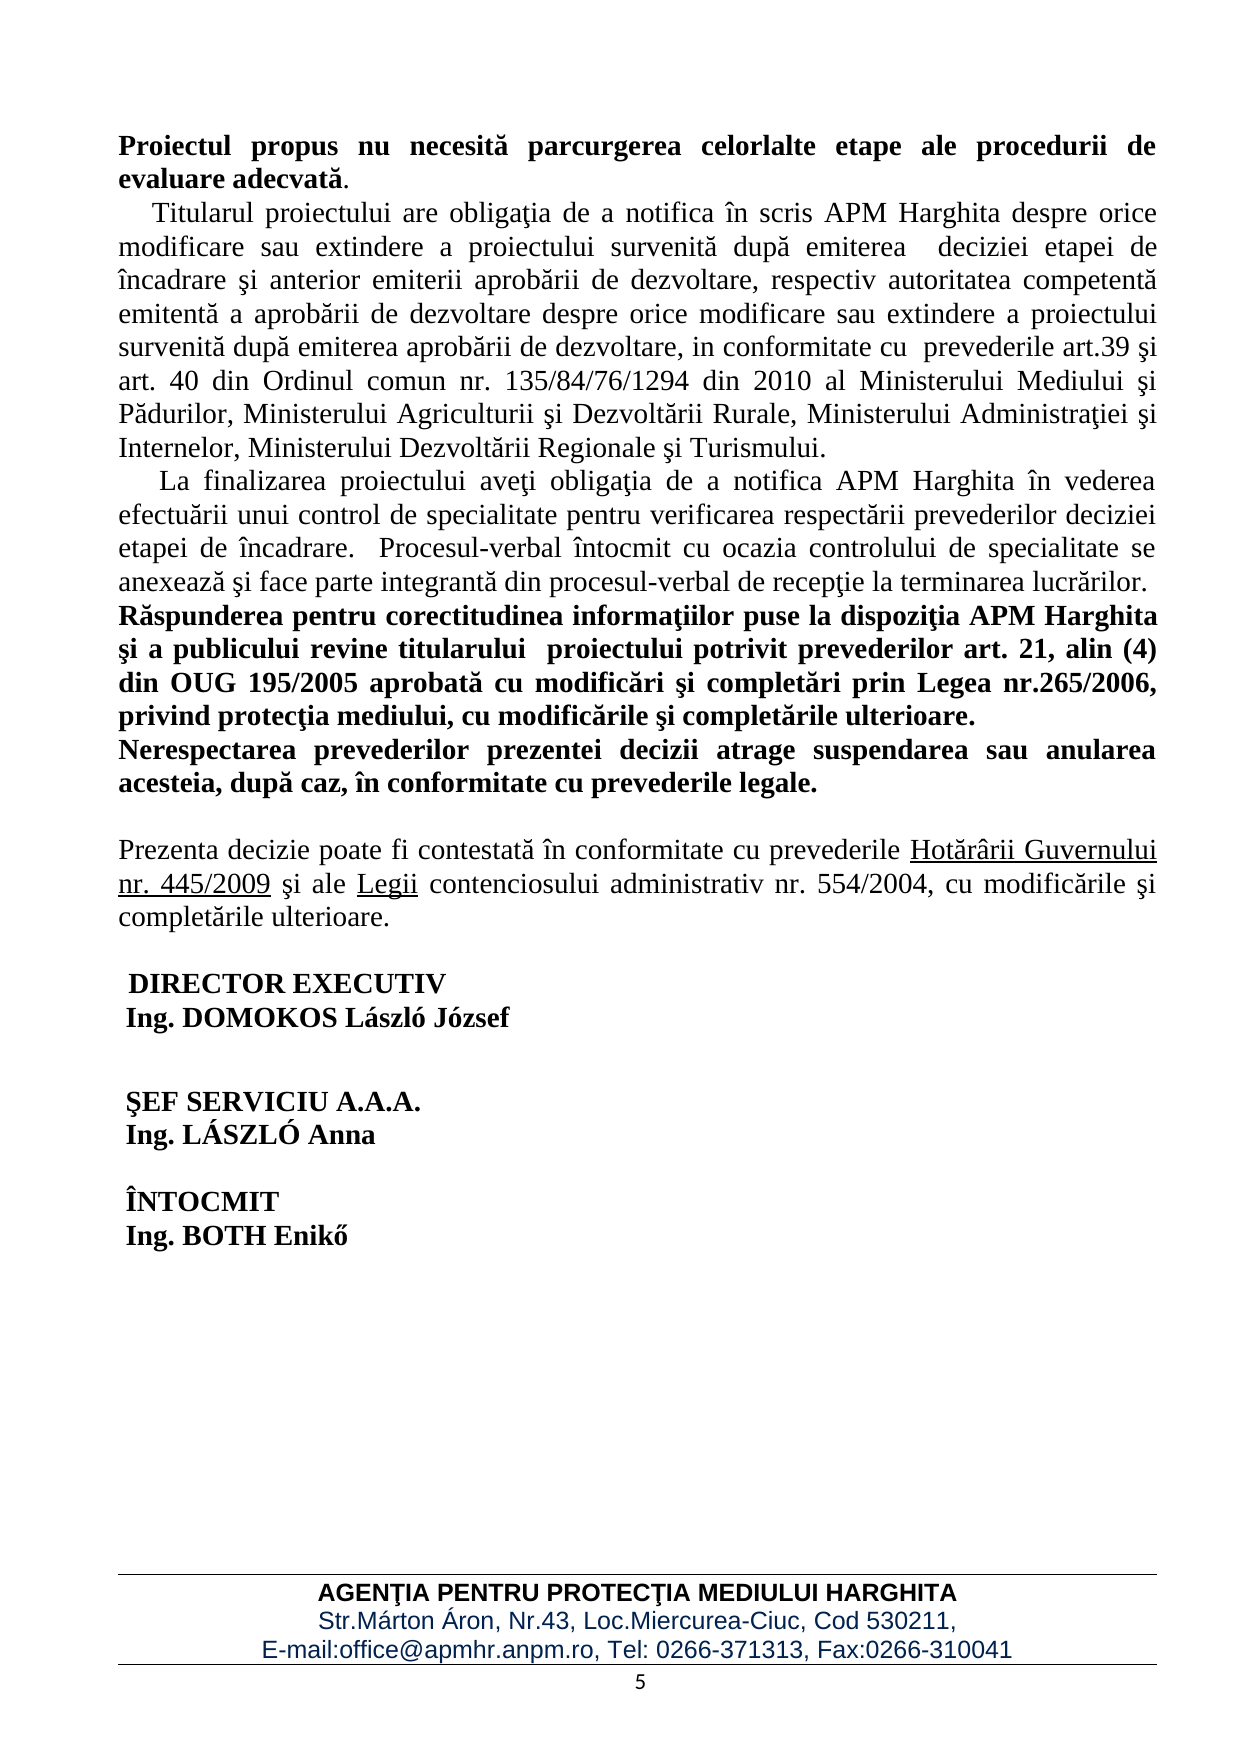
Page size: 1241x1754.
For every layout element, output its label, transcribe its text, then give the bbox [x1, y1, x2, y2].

text Ing. LÁSZLÓ Anna [118, 1117, 1157, 1151]
text Răspunderea pentru corectitudinea informaţiilor puse la dispoziţia APM Harghita şi a publicului revine titularului proiectului potrivit prevederilor art. 21, alin (4) din OUG 195/2005 aprobată cu modificări şi completări prin Legea nr.265/2006, privind protecţia mediului, cu modificările şi completările ulterioare. [118, 598, 1159, 732]
text Ing. DOMOKOS László József [118, 1000, 1157, 1034]
text Proiectul propus nu necesită parcurgerea celorlalte etape ale procedurii de evaluare adecvată. [118, 128, 1157, 195]
text DIRECTOR EXECUTIV [128, 967, 1157, 1000]
text La finalizarea proiectului aveţi obligaţia de a notifica APM Harghita în vederea efectuării unui control de specialitate pentru verificarea respectării prevederilor deciziei etapei de încadrare. Procesul-verbal întocmit cu ocazia controlului de specialitate se anexează şi face parte integrantă din procesul-verbal de recepţie la terminarea lucrărilor. [118, 463, 1157, 598]
text Nerespectarea prevederilor prezentei decizii atrage suspendarea sau anularea acesteia, după caz, în conformitate cu prevederile legale. [118, 732, 1157, 799]
text Ing. BOTH Enikő [118, 1218, 1157, 1252]
text Întocmit [118, 1184, 1157, 1218]
text ŞEF SERVICIU A.A.A. [118, 1084, 1157, 1117]
text Prezenta decizie poate fi contestată în conformitate cu prevederile Hotărârii Guvernului nr. 445/2009 şi ale Legii contenciosului administrativ nr. 554/2004, cu modificările şi completările ulterioare. [118, 832, 1157, 933]
text Titularul proiectului are obligaţia de a notifica în scris APM Harghita despre orice modificare sau extindere a proiectului survenită după emiterea deciziei etapei de încadrare şi anterior emiterii aprobării de dezvoltare, respectiv autoritatea competentă emitentă a aprobării de dezvoltare despre orice modificare sau extindere a proiectului survenită după emiterea aprobării de dezvoltare, in conformitate cu prevederile art.39 şi art. 40 din Ordinul comun nr. 135/84/76/1294 din 2010 al Ministerului Mediului şi Pădurilor, Ministerului Agriculturii şi Dezvoltării Rurale, Ministerului Administraţiei şi Internelor, Ministerului Dezvoltării Regionale şi Turismului. [118, 195, 1159, 463]
